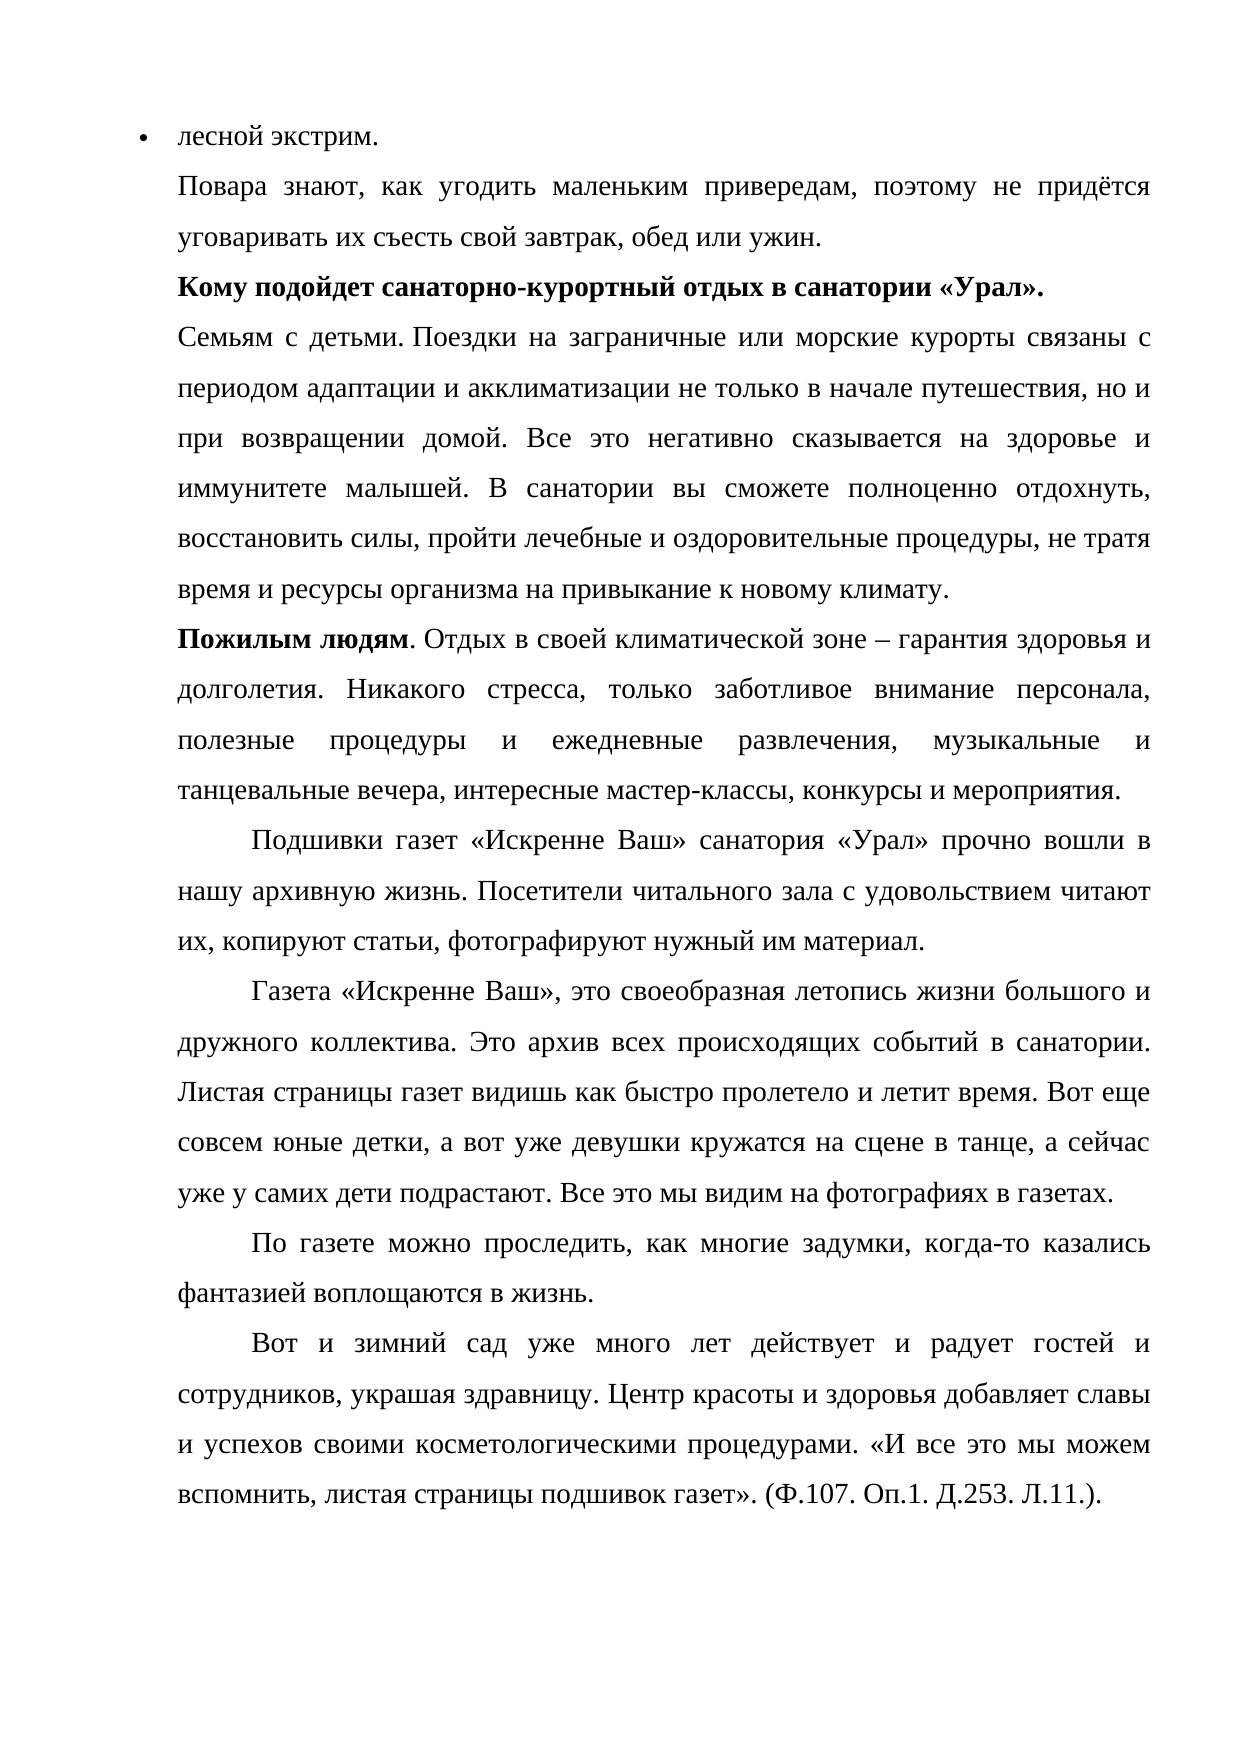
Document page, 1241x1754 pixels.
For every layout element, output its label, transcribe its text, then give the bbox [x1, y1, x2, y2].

text Пожилым людям. Отдых в своей климатической зоне – гарантия здоровья и долголетия. Никакого стресса, только заботливое внимание персонала, полезные процедуры и ежедневные развлечения, музыкальные и танцевальные вечера, интересные мастер-классы, конкурсы и мероприятия. [177, 621, 1152, 806]
text Семьям с детьми. Поездки на заграничные или морские курорты связаны с периодом адаптации и акклиматизации не только в начале путешествия, но и при возвращении домой. Все это негативно сказывается на здоровье и иммунитете малышей. В санатории вы сможете полноценно отдохнуть, восстановить силы, пройти лечебные и оздоровительные процедуры, не тратя время и ресурсы организма на привыкание к новому климату. [177, 319, 1152, 604]
text По газете можно проследить, как многие задумки, когда-то казались фантазией воплощаются в жизнь. [177, 1225, 1152, 1309]
text Вот и зимний сад уже много лет действует и радует гостей и сотрудников, украшая здравницу. Центр красоты и здоровья добавляет славы и успехов своими косметологическими процедурами. «И все это мы можем вспомнить, листая страницы подшивок газет». (Ф.107. Оп.1. Д.253. Л.11.). [177, 1326, 1152, 1510]
list лесной экстрим. [140, 118, 1152, 152]
text Кому подойдет санаторно-курортный отдых в санатории «Урал». [177, 269, 1152, 303]
text Подшивки газет «Искренне Ваш» санатория «Урал» прочно вошли в нашу архивную жизнь. Посетители читального зала с удовольствием читают их, копируют статьи, фотографируют нужный им материал. [177, 822, 1152, 957]
text Повара знают, как угодить маленьким привередам, поэтому не придётся уговаривать их съесть свой завтрак, обед или ужин. [177, 168, 1152, 252]
text Газета «Искренне Ваш», это своеобразная летопись жизни большого и дружного коллектива. Это архив всех происходящих событий в санатории. Листая страницы газет видишь как быстро пролетело и летит время. Вот еще совсем юные детки, а вот уже девушки кружатся на сцене в танце, а сейчас уже у самих дети подрастают. Все это мы видим на фотографиях в газетах. [177, 973, 1152, 1208]
